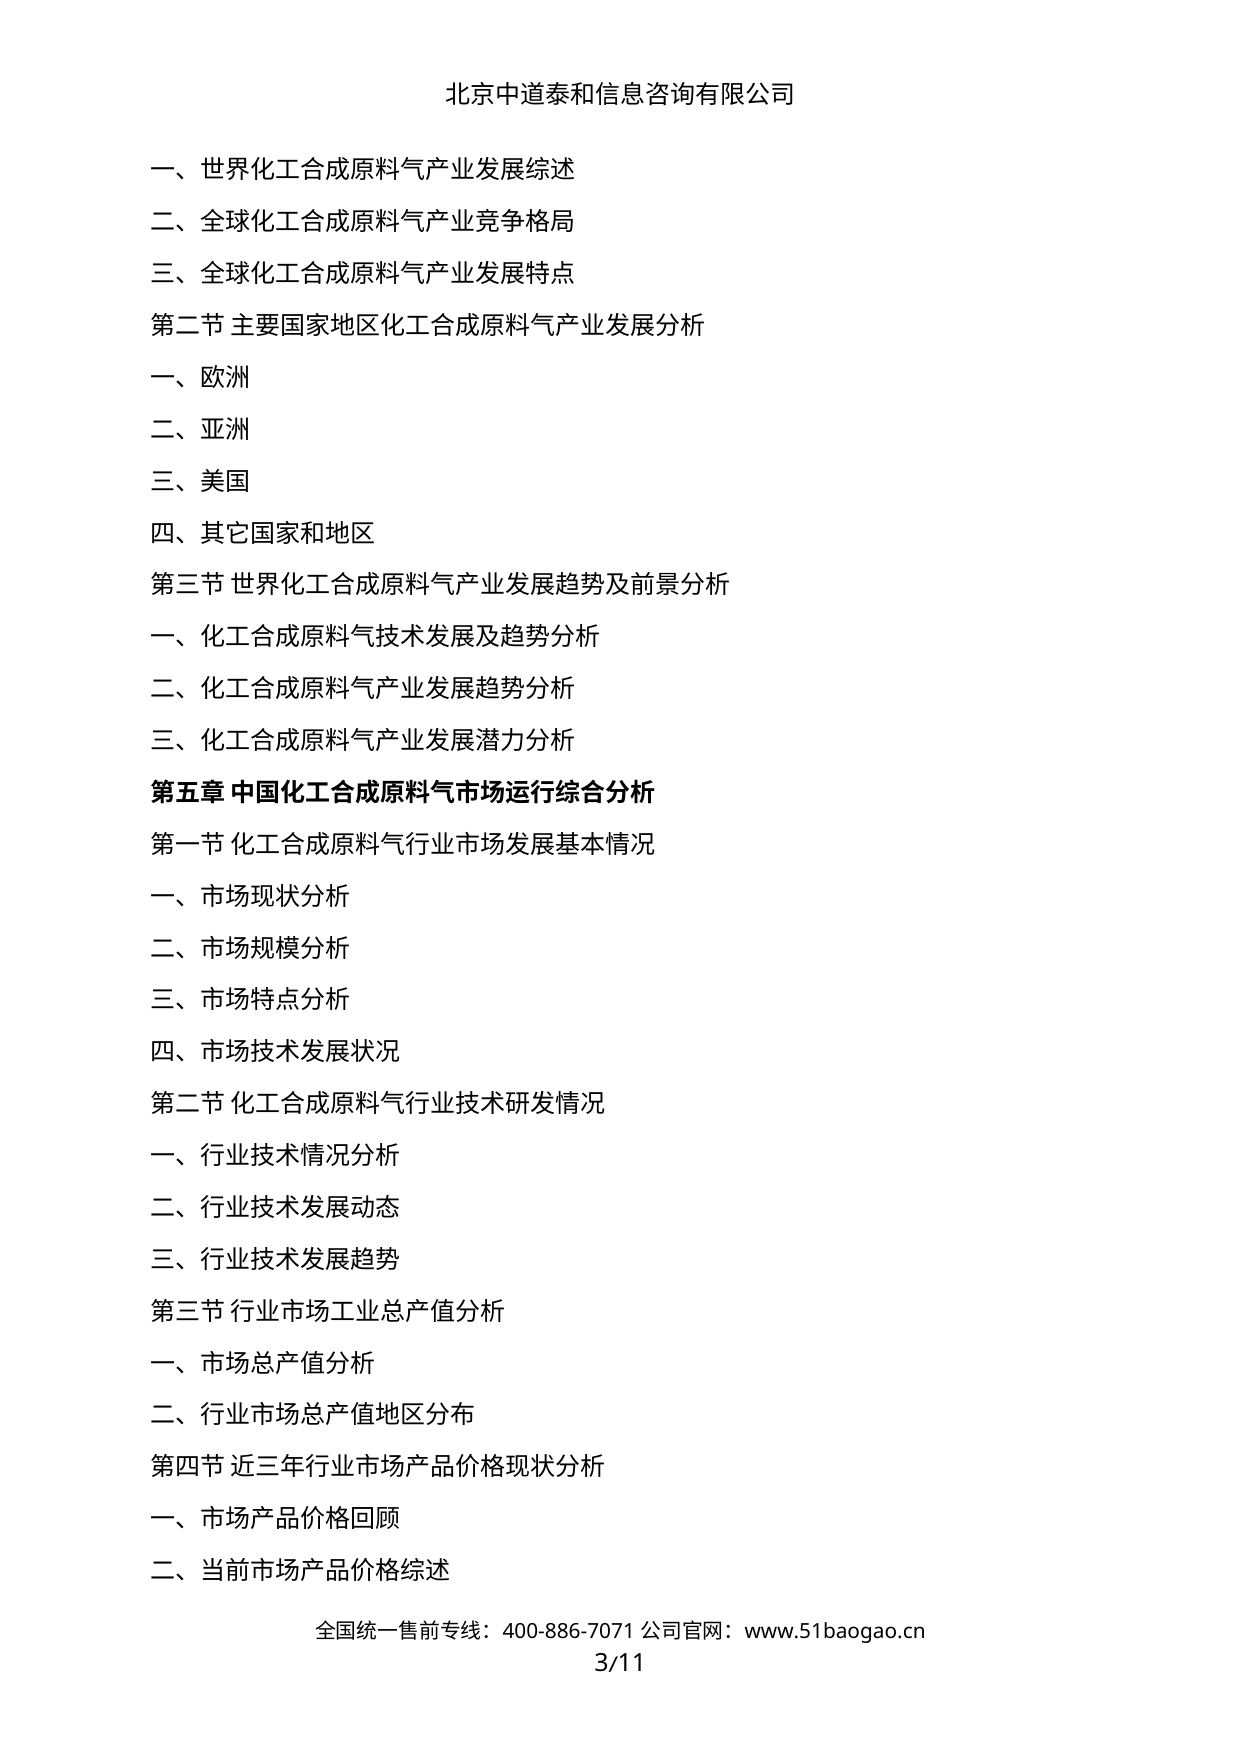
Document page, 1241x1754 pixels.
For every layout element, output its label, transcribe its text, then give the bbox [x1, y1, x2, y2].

text 二、化工合成原料气产业发展趋势分析 [150, 669, 1090, 705]
text 一、行业技术情况分析 [150, 1136, 1090, 1172]
text 三、美国 [150, 461, 1090, 497]
text 四、市场技术发展状况 [150, 1032, 1090, 1068]
text 一、市场现状分析 [150, 876, 1090, 912]
text 第二节 化工合成原料气行业技术研发情况 [150, 1084, 1090, 1120]
text 一、市场总产值分析 [150, 1343, 1090, 1379]
text 三、全球化工合成原料气产业发展特点 [150, 254, 1090, 290]
text 二、行业市场总产值地区分布 [150, 1395, 1090, 1431]
text 二、当前市场产品价格综述 [150, 1551, 1090, 1587]
text 二、市场规模分析 [150, 928, 1090, 964]
text 第二节 主要国家地区化工合成原料气产业发展分析 [150, 306, 1090, 342]
text 第四节 近三年行业市场产品价格现状分析 [150, 1447, 1090, 1483]
text 一、欧洲 [150, 357, 1090, 394]
text 第一节 化工合成原料气行业市场发展基本情况 [150, 824, 1090, 861]
text 第三节 世界化工合成原料气产业发展趋势及前景分析 [150, 565, 1090, 601]
text 第三节 行业市场工业总产值分析 [150, 1291, 1090, 1327]
text 三、行业技术发展趋势 [150, 1239, 1090, 1276]
text 二、亚洲 [150, 409, 1090, 446]
text 一、世界化工合成原料气产业发展综述 [150, 150, 1090, 186]
text 一、化工合成原料气技术发展及趋势分析 [150, 617, 1090, 653]
text 二、行业技术发展动态 [150, 1187, 1090, 1224]
text 三、化工合成原料气产业发展潜力分析 [150, 721, 1090, 757]
text 三、市场特点分析 [150, 980, 1090, 1016]
text 四、其它国家和地区 [150, 513, 1090, 549]
text 一、市场产品价格回顾 [150, 1499, 1090, 1535]
text 第五章 中国化工合成原料气市场运行综合分析 [150, 772, 1090, 809]
text 二、全球化工合成原料气产业竞争格局 [150, 202, 1090, 238]
